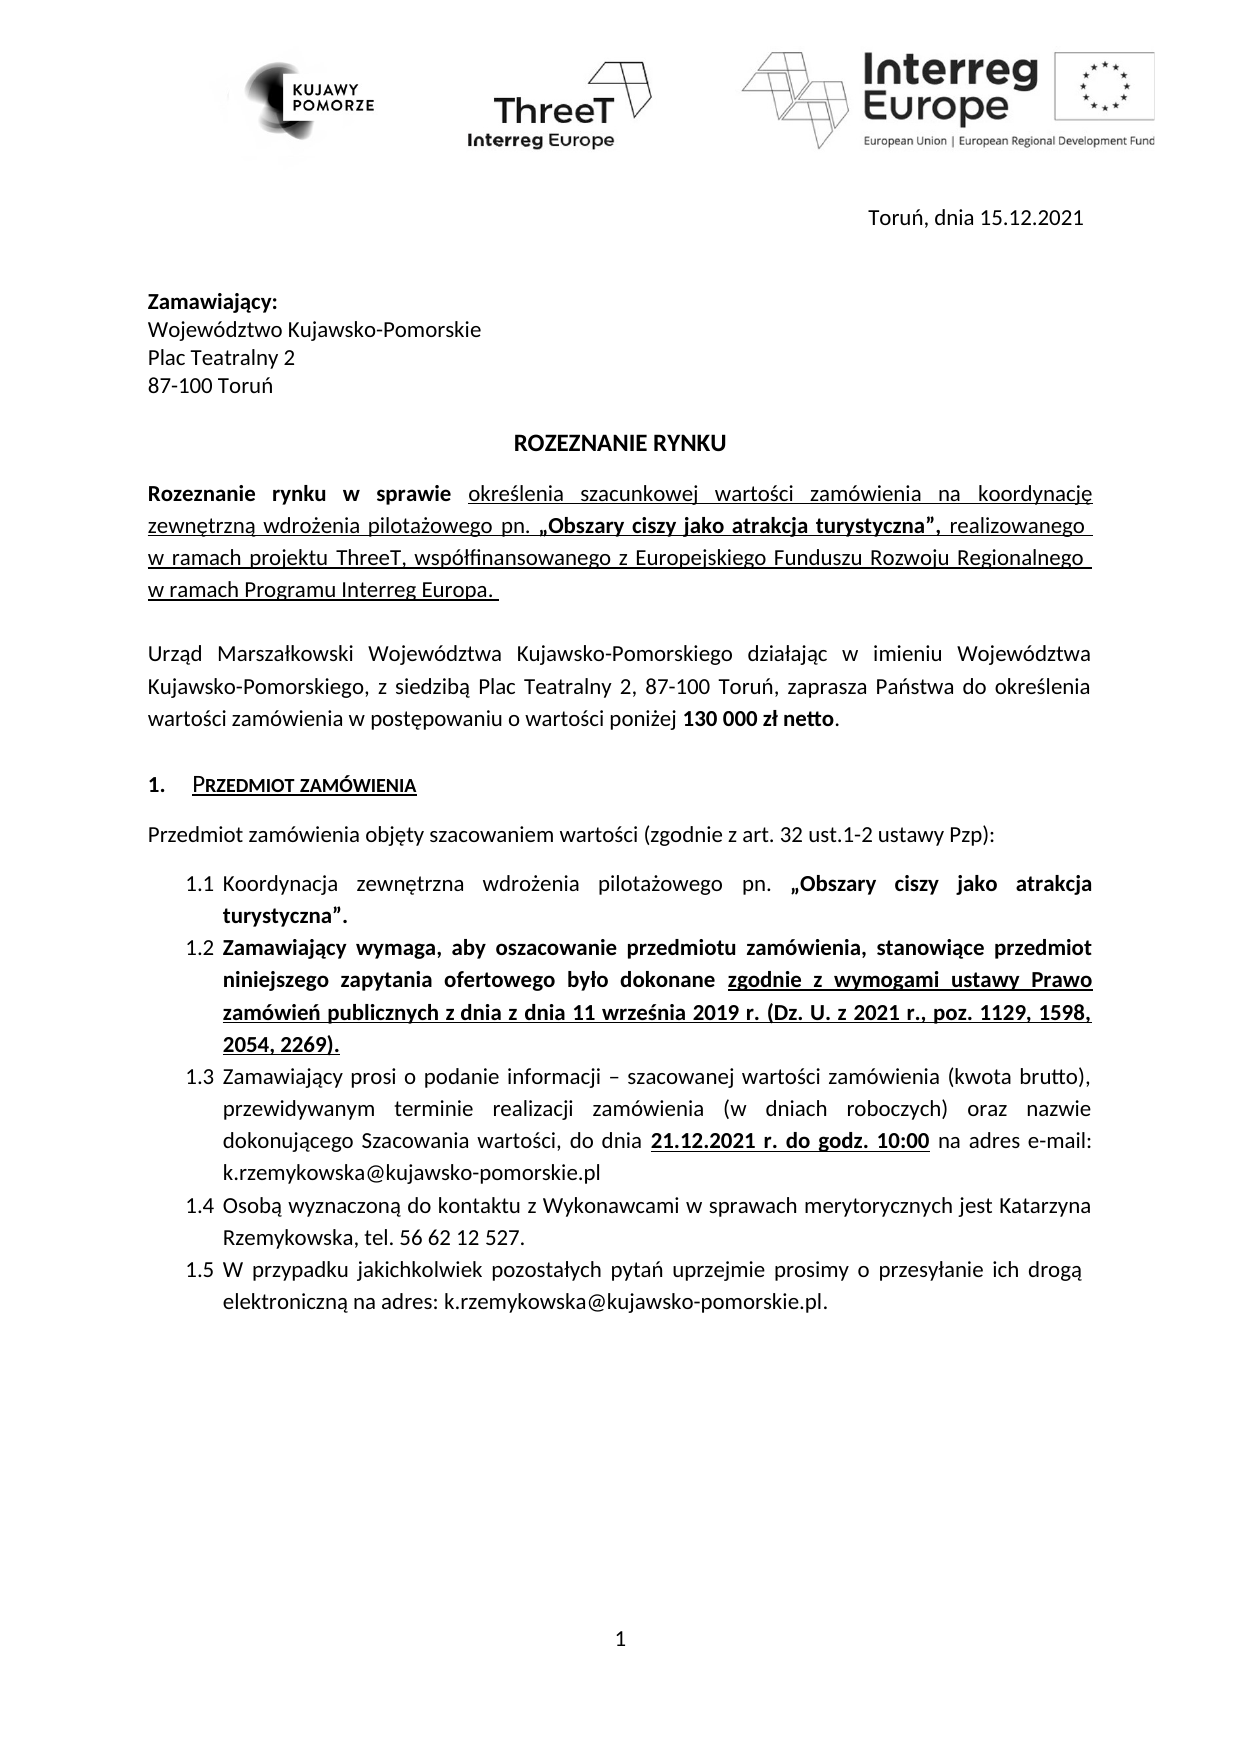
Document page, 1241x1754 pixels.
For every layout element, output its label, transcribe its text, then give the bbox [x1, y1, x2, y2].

text Plac Teatralny 2 [148, 343, 1093, 371]
text Województwo Kujawsko-Pomorskie [148, 315, 1093, 343]
text Przedmiot zamówienia objęty szacowaniem wartości (zgodnie z art. 32 ust.1-2 ustawy Pzp): [148, 820, 1093, 848]
list Zamawiający wymaga, aby oszacowanie przedmiotu zamówienia, stanowiące przedmiot niniejszego zapytania ofertowego było dokonane zgodnie z wymogami ustawy Prawo zamówień publicznych z dnia z dnia 11 września 2019 r. (Dz. U. z 2021 r., poz. 1129, 1598, 2054, 2269). [185, 933, 1093, 1058]
text Toruń, dnia 15.12.2021 [811, 203, 1093, 231]
list Koordynacja zewnętrzna wdrożenia pilotażowego pn. „Obszary ciszy jako atrakcja turystyczna”. [185, 869, 1093, 929]
list Osobą wyznaczoną do kontaktu z Wykonawcami w sprawach merytorycznych jest Katarzyna Rzemykowska, tel. 56 62 12 527. [185, 1191, 1093, 1251]
list Przedmiot zamówienia [148, 768, 1093, 799]
text Zamawiający: [148, 287, 1093, 315]
list W przypadku jakichkolwiek pozostałych pytań uprzejmie prosimy o przesyłanie ich drogą elektroniczną na adres: k.rzemykowska@kujawsko-pomorskie.pl. [185, 1255, 1093, 1315]
text Rozeznanie rynku w sprawie określenia szacunkowej wartości zamówienia na koordynację zewnętrzną wdrożenia pilotażowego pn. „Obszary ciszy jako atrakcja turystyczna”, realizowanego w ramach projektu ThreeT, współfinansowanego z Europejskiego Funduszu Rozwoju Regionalnego w ramach Programu Interreg Europa. [148, 536, 1093, 603]
list Zamawiający prosi o podanie informacji – szacowanej wartości zamówienia (kwota brutto), przewidywanym terminie realizacji zamówienia (w dniach roboczych) oraz nazwie dokonującego Szacowania wartości, do dnia 21.12.2021 r. do godz. 10:00 na adres e-mail: k.rzemykowska@kujawsko-pomorskie.pl [185, 1062, 1093, 1187]
text ROZEZNANIE RYNKU [148, 427, 1093, 457]
picture [209, 46, 1155, 170]
text 87-100 Toruń [148, 371, 1093, 399]
text Urząd Marszałkowski Województwa Kujawsko-Pomorskiego działając w imieniu Województwa Kujawsko-Pomorskiego, z siedzibą Plac Teatralny 2, 87-100 Toruń, zaprasza Państwa do określenia wartości zamówienia w postępowaniu o wartości poniżej 130 000 zł netto. [148, 639, 1093, 732]
text Rozeznanie rynku w sprawie określenia szacunkowej wartości zamówienia na koordynację zewnętrzną wdrożenia pilotażowego pn. „Obszary ciszy jako atrakcja turystyczna”, realizowanego w ramach projektu ThreeT, współfinansowanego z Europejskiego Funduszu Rozwoju Regionalnego w ramach Programu Interreg Europa. [148, 479, 1093, 535]
